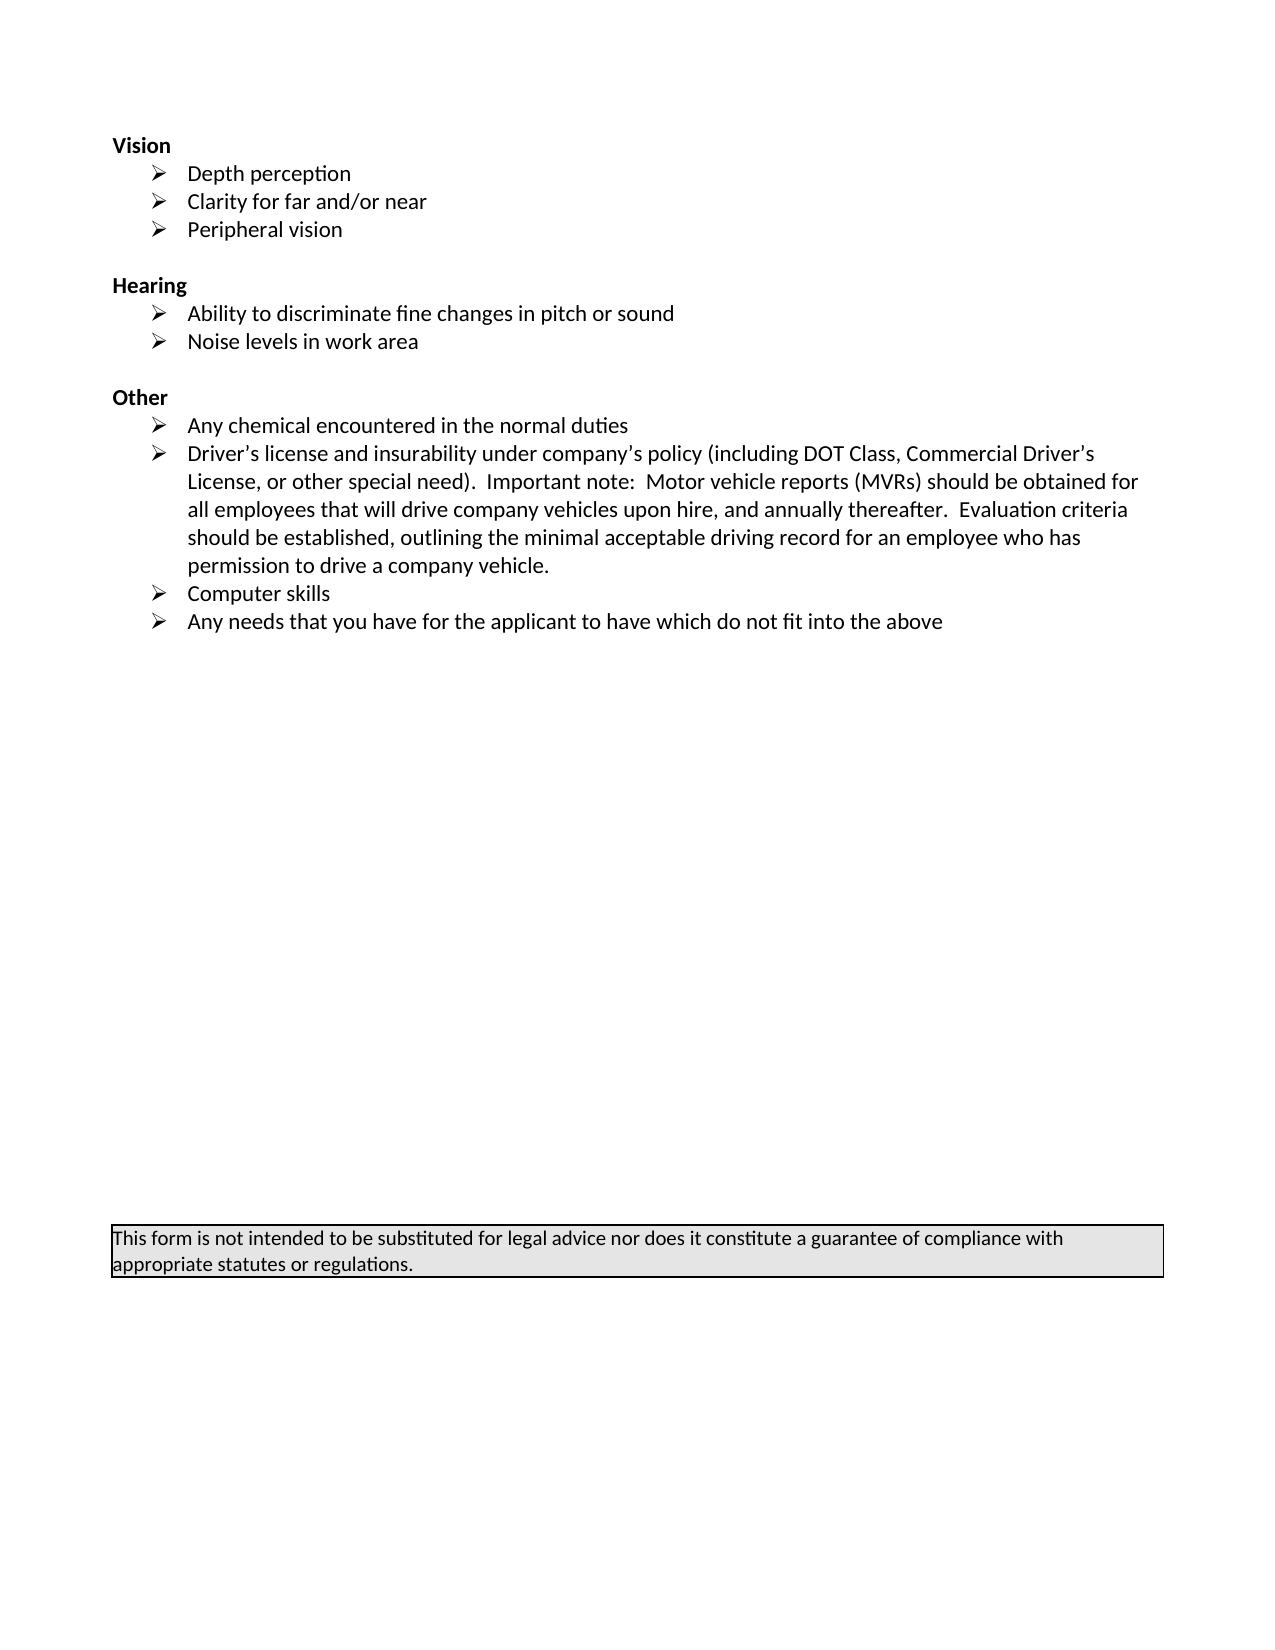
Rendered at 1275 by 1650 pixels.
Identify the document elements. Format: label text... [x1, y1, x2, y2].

text Vision [112, 131, 1162, 159]
list Computer skills [150, 579, 1162, 607]
text Other [112, 383, 1162, 411]
list Ability to discriminate fine changes in pitch or sound [150, 299, 1162, 327]
list Peripheral vision [150, 215, 1162, 243]
list Depth perception [150, 159, 1162, 187]
text Hearing [112, 271, 1162, 299]
list Any chemical encountered in the normal duties [150, 411, 1162, 439]
text This form is not intended to be substituted for legal advice nor does it constitute a guarantee of compliance with appropriate statutes or regulations. [113, 1226, 1163, 1276]
list Driver’s license and insurability under company’s policy (including DOT Class, Commercial Driver’s License, or other special need). Important note: Motor vehicle reports (MVRs) should be obtained for all employees that will drive company vehicles upon hire, and annually thereafter. Evaluation criteria should be established, outlining the minimal acceptable driving record for an employee who has permission to drive a company vehicle. [150, 439, 1162, 579]
list Any needs that you have for the applicant to have which do not fit into the above [150, 607, 1162, 635]
list Noise levels in work area [150, 327, 1162, 355]
list Clarity for far and/or near [150, 187, 1162, 215]
